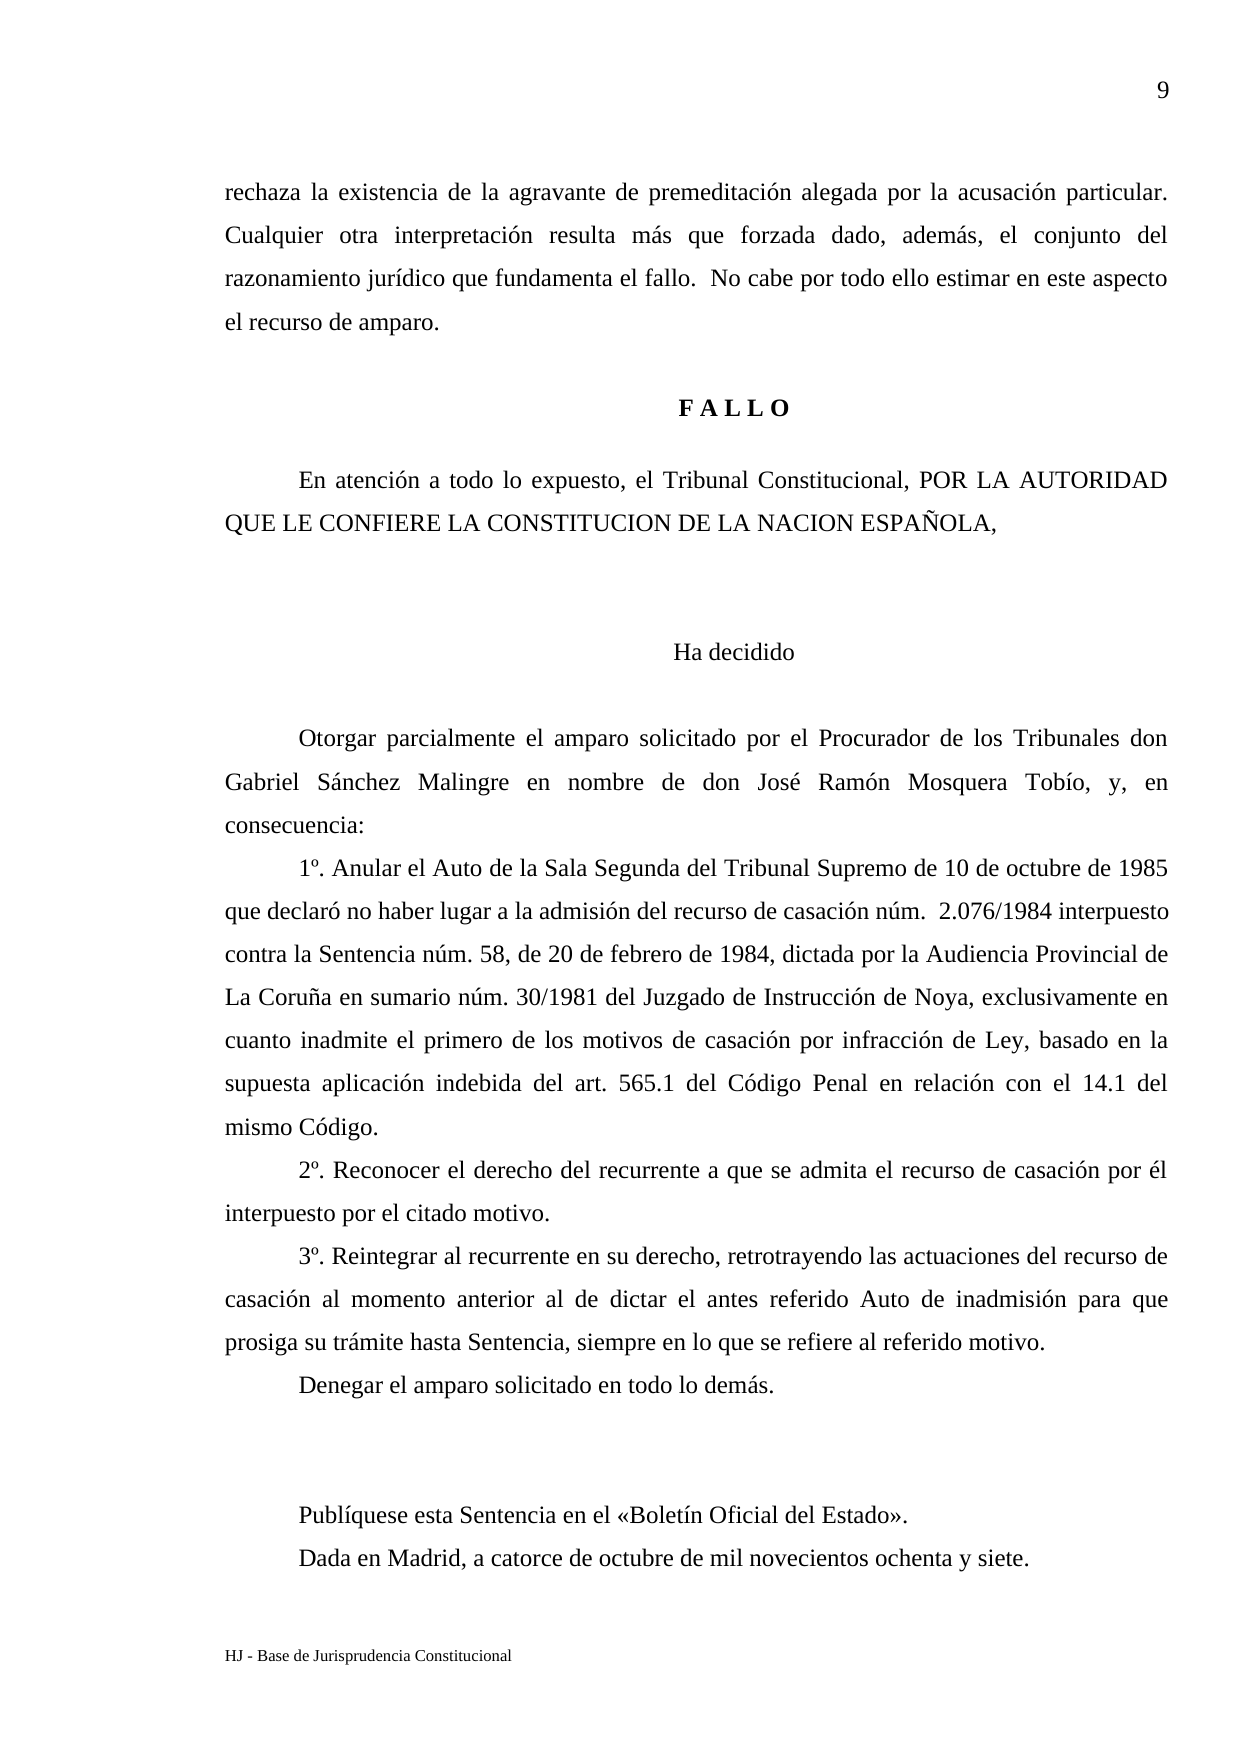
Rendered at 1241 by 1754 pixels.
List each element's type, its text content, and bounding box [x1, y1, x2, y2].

text Denegar el amparo solicitado en todo lo demás. [224, 1370, 1169, 1399]
text 3º. Reintegrar al recurrente en su derecho, retrotrayendo las actuaciones del recurso de casación al momento anterior al de dictar el antes referido Auto de inadmisión para que prosiga su trámite hasta Sentencia, siempre en lo que se refiere al referido motivo. [224, 1241, 1169, 1356]
text Publíquese esta Sentencia en el «Boletín Oficial del Estado». [224, 1500, 1169, 1528]
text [224, 177, 1169, 335]
text 2º. Reconocer el derecho del recurrente a que se admita el recurso de casación por él interpuesto por el citado motivo. [224, 1155, 1169, 1227]
text En atención a todo lo expuesto, el Tribunal Constitucional, POR LA AUTORIDAD QUE LE CONFIERE LA CONSTITUCION DE LA NACION ESPAÑOLA, [224, 465, 1169, 537]
subtitle F A L L O [224, 393, 1169, 422]
text 1º. Anular el Auto de la Sala Segunda del Tribunal Supremo de 10 de octubre de 1985 que declaró no haber lugar a la admisión del recurso de casación núm. 2.076/1984 interpuesto contra la Sentencia núm. 58, de 20 de febrero de 1984, dictada por la Audiencia Provincial de La Coruña en sumario núm. 30/1981 del Juzgado de Instrucción de Noya, exclusivamente en cuanto inadmite el primero de los motivos de casación por infracción de Ley, basado en la supuesta aplicación indebida del art. 565.1 del Código Penal en relación con el 14.1 del mismo Código. [224, 853, 1169, 1140]
text Ha decidido [224, 637, 1169, 666]
text Otorgar parcialmente el amparo solicitado por el Procurador de los Tribunales don Gabriel Sánchez Malingre en nombre de don José Ramón Mosquera Tobío, y, en consecuencia: [224, 723, 1169, 838]
text Dada en Madrid, a catorce de octubre de mil novecientos ochenta y siete. [224, 1543, 1169, 1572]
